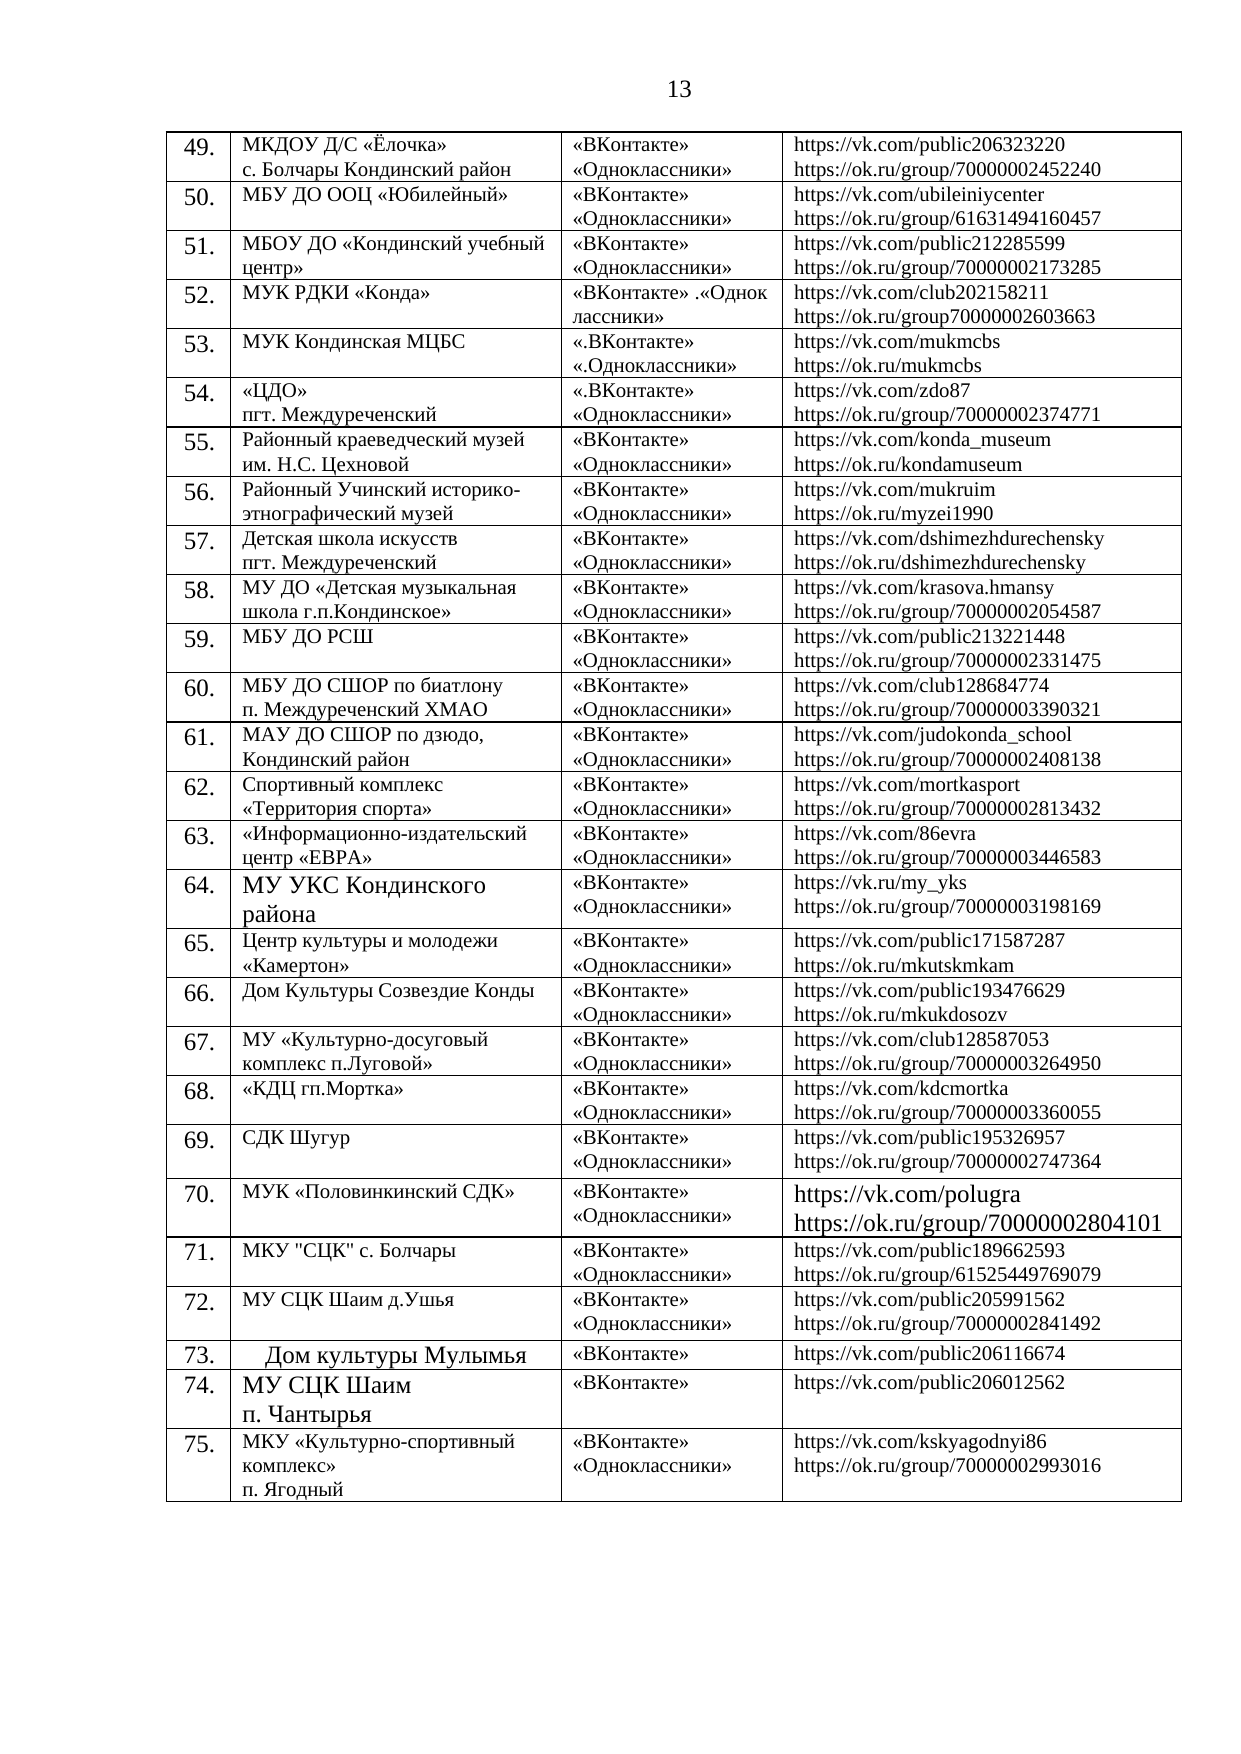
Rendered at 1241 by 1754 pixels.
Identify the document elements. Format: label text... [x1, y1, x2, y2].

table_cell https://vk.com/mukruim https://ok.ru/myzei1990 [783, 477, 1181, 525]
table_cell «ВКонтакте» .«Одноклассники» [562, 280, 782, 328]
table_cell https://vk.com/public206012562 [783, 1370, 1181, 1428]
table_cell «ВКонтакте» «Одноклассники» [562, 575, 782, 623]
table_cell https://vk.com/club128587053 https://ok.ru/group/70000003264950 [783, 1027, 1181, 1075]
table_cell «ВКонтакте» «Одноклассники» [562, 978, 782, 1026]
table_cell https://vk.com/public189662593 https://ok.ru/group/61525449769079 [783, 1238, 1181, 1286]
table_cell 60. [167, 673, 230, 721]
table_cell https://vk.com/konda_museum https://ok.ru/kondamuseum [783, 428, 1181, 476]
table_cell «ВКонтакте» «Одноклассники» [562, 772, 782, 820]
table_cell 72. [167, 1287, 230, 1339]
table_cell «ВКонтакте» «Одноклассники» [562, 821, 782, 869]
table_cell 53. [167, 329, 230, 377]
table_cell 58. [167, 575, 230, 623]
table_cell https://vk.com/mukmcbs https://ok.ru/mukmcbs [783, 329, 1181, 377]
table_cell https://vk.com/kskyagodnyi86 https://ok.ru/group/70000002993016 [783, 1429, 1181, 1501]
table_cell 73. [167, 1341, 230, 1369]
table_cell Районный Учинский историко-этнографический музей [231, 477, 561, 525]
table_cell https://vk.com/club202158211 https://ok.ru/group70000002603663 [783, 280, 1181, 328]
table_cell 55. [167, 428, 230, 476]
table_cell МУ УКС Кондинского района [231, 870, 561, 927]
table_cell МКУ "СЦК" с. Болчары [231, 1238, 561, 1286]
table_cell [562, 133, 782, 181]
table_cell МУ ДО «Детская музыкальная школа г.п.Кондинское» [231, 575, 561, 623]
table_cell https://vk.com/86evra https://ok.ru/group/70000003446583 [783, 821, 1181, 869]
table_cell «ВКонтакте» «Одноклассники» [562, 673, 782, 721]
table_cell https://vk.com/judokonda_school https://ok.ru/group/70000002408138 [783, 723, 1181, 771]
table_cell 64. [167, 870, 230, 927]
table_cell МБУ ДО РСШ [231, 624, 561, 672]
table_cell https://vk.com/public195326957 https://ok.ru/group/70000002747364 [783, 1125, 1181, 1178]
table_cell https://vk.com/kdcmortka https://ok.ru/group/70000003360055 [783, 1076, 1181, 1124]
table_cell https://vk.ru/my_yks https://ok.ru/group/70000003198169 [783, 870, 1181, 927]
table_cell «ВКонтакте» «Одноклассники» [562, 1125, 782, 1178]
table_cell МУК «Половинкинский СДК» [231, 1179, 561, 1236]
table_cell 67. [167, 1027, 230, 1075]
table_cell «ВКонтакте» «Одноклассники» [562, 477, 782, 525]
table_cell 62. [167, 772, 230, 820]
table_cell Спортивный комплекс «Территория спорта» [231, 772, 561, 820]
table_cell «ВКонтакте» «Одноклассники» [562, 182, 782, 230]
table_cell 71. [167, 1238, 230, 1286]
table_cell «ЦДО» пгт. Междуреченский [231, 378, 561, 426]
table_cell МУК РДКИ «Конда» [231, 280, 561, 328]
table_cell 57. [167, 526, 230, 574]
table_cell https://vk.com/zdo87 https://ok.ru/group/70000002374771 [783, 378, 1181, 426]
table_cell «ВКонтакте» «Одноклассники» [562, 231, 782, 279]
table_cell https://vk.com/public205991562 https://ok.ru/group/70000002841492 [783, 1287, 1181, 1339]
table_cell https://vk.com/dshimezhdurechensky https://ok.ru/dshimezhdurechensky [783, 526, 1181, 574]
table_cell Дом культуры Мулымья [231, 1341, 561, 1369]
table_cell 54. [167, 378, 230, 426]
table_cell «ВКонтакте» «Одноклассники» [562, 1287, 782, 1339]
table_cell https://vk.com/krasova.hmansy https://ok.ru/group/70000002054587 [783, 575, 1181, 623]
table_cell Дом Культуры Созвездие Конды [231, 978, 561, 1026]
table_cell https://vk.com/public206116674 [783, 1341, 1181, 1369]
table_cell 74. [167, 1370, 230, 1428]
table_cell «ВКонтакте» «Одноклассники» [562, 1027, 782, 1075]
table_cell МУК Кондинская МЦБС [231, 329, 561, 377]
table_cell 75. [167, 1429, 230, 1501]
table_cell 65. [167, 929, 230, 977]
table_cell «ВКонтакте» «Одноклассники» [562, 1076, 782, 1124]
table_cell Центр культуры и молодежи «Камертон» [231, 929, 561, 977]
table_cell «.ВКонтакте» «.Одноклассники» [562, 329, 782, 377]
table_cell «ВКонтакте» «Одноклассники» [562, 1238, 782, 1286]
table_cell «ВКонтакте» «Одноклассники» [562, 723, 782, 771]
table_cell https://vk.com/club128684774 https://ok.ru/group/70000003390321 [783, 673, 1181, 721]
table_cell 68. [167, 1076, 230, 1124]
table_cell МУ «Культурно-досуговый комплекс п.Луговой» [231, 1027, 561, 1075]
table_cell 50. [167, 182, 230, 230]
table_cell МБОУ ДО «Кондинский учебный центр» [231, 231, 561, 279]
table_cell «ВКонтакте» «Одноклассники» [562, 870, 782, 927]
table_cell «ВКонтакте» «Одноклассники» [562, 1179, 782, 1236]
table_cell МУ СЦК Шаим д.Ушья [231, 1287, 561, 1339]
table_cell «ВКонтакте» «Одноклассники» [562, 624, 782, 672]
table_cell https://vk.com/public193476629 https://ok.ru/mkukdosozv [783, 978, 1181, 1026]
table_cell 66. [167, 978, 230, 1026]
table_cell МАУ ДО СШОР по дзюдо, Кондинский район [231, 723, 561, 771]
table_cell «.ВКонтакте» «Одноклассники» [562, 378, 782, 426]
table_cell «КДЦ гп.Мортка» [231, 1076, 561, 1124]
table_cell 70. [167, 1179, 230, 1236]
table_cell https://vk.com/polugra https://ok.ru/group/70000002804101 [783, 1179, 1181, 1236]
table_cell 61. [167, 723, 230, 771]
table_cell 63. [167, 821, 230, 869]
table_cell «ВКонтакте» «Одноклассники» [562, 1429, 782, 1501]
table_cell 49. [167, 133, 230, 181]
table_cell МКДОУ Д/С «Ёлочка» с. Болчары Кондинский район [231, 133, 561, 181]
table_cell МБУ ДО СШОР по биатлону п. Междуреченский ХМАО [231, 673, 561, 721]
table_cell «ВКонтакте» «Одноклассники» [562, 428, 782, 476]
table_cell 52. [167, 280, 230, 328]
table_cell 69. [167, 1125, 230, 1178]
table_cell https://vk.com/ubileiniycenter https://ok.ru/group/61631494160457 [783, 182, 1181, 230]
table_cell «ВКонтакте» [562, 1370, 782, 1428]
table_cell МУ СЦК Шаим п. Чантырья [231, 1370, 561, 1428]
table_cell Детская школа искусств пгт. Междуреченский [231, 526, 561, 574]
table_cell «Информационно-издательский центр «ЕВРА» [231, 821, 561, 869]
table_cell Районный краеведческий музей им. Н.С. Цехновой [231, 428, 561, 476]
table_cell https://vk.com/public212285599 https://ok.ru/group/70000002173285 [783, 231, 1181, 279]
table_cell МКУ «Культурно-спортивный комплекс» п. Ягодный [231, 1429, 561, 1501]
table_cell https://vk.com/public206323220 https://ok.ru/group/70000002452240 [783, 133, 1181, 181]
table_cell «ВКонтакте» [562, 1341, 782, 1369]
table_cell 56. [167, 477, 230, 525]
table_cell 51. [167, 231, 230, 279]
table_cell «ВКонтакте» «Одноклассники» [562, 526, 782, 574]
table_cell МБУ ДО ООЦ «Юбилейный» [231, 182, 561, 230]
table_cell https://vk.com/mortkasport https://ok.ru/group/70000002813432 [783, 772, 1181, 820]
table_cell https://vk.com/public171587287 https://ok.ru/mkutskmkam [783, 929, 1181, 977]
table_cell «ВКонтакте» «Одноклассники» [562, 929, 782, 977]
table_cell https://vk.com/public213221448 https://ok.ru/group/70000002331475 [783, 624, 1181, 672]
table_cell 59. [167, 624, 230, 672]
table_cell СДК Шугур [231, 1125, 561, 1178]
